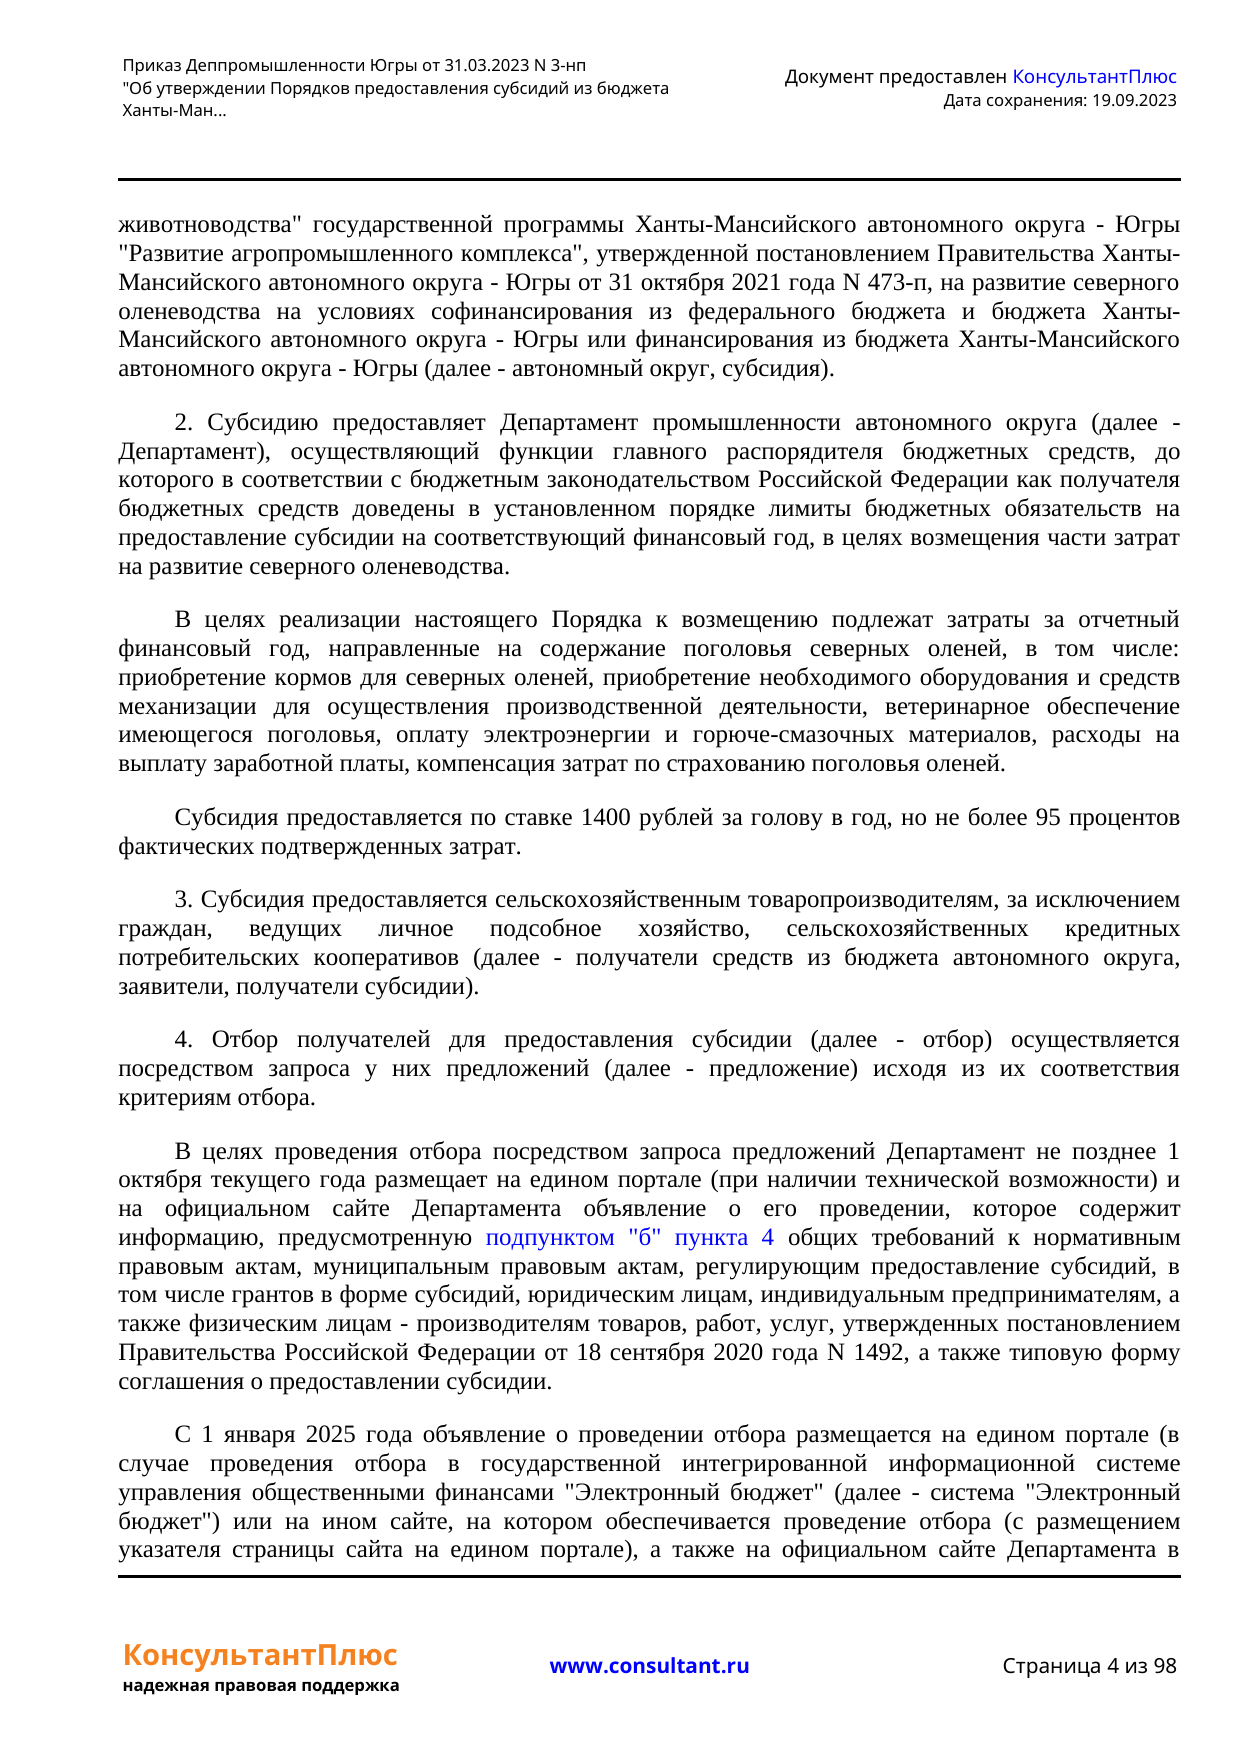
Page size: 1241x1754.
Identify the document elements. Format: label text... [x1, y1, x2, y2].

text В целях реализации настоящего Порядка к возмещению подлежат затраты за отчетный финансовый год, направленные на содержание поголовья северных оленей, в том числе: приобретение кормов для северных оленей, приобретение необходимого оборудования и средств механизации для осуществления производственной деятельности, ветеринарное обеспечение имеющегося поголовья, оплату электроэнергии и горюче-смазочных материалов, расходы на выплату заработной платы, компенсация затрат по страхованию поголовья оленей. [118, 604, 1181, 777]
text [118, 209, 1181, 382]
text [118, 1419, 1181, 1563]
text 2. Субсидию предоставляет Департамент промышленности автономного округа (далее - Департамент), осуществляющий функции главного распорядителя бюджетных средств, до которого в соответствии с бюджетным законодательством Российской Федерации как получателя бюджетных средств доведены в установленном порядке лимиты бюджетных обязательств на предоставление субсидии на соответствующий финансовый год, в целях возмещения части затрат на развитие северного оленеводства. [118, 407, 1181, 579]
text 4. Отбор получателей для предоставления субсидии (далее - отбор) осуществляется посредством запроса у них предложений (далее - предложение) исходя из их соответствия критериям отбора. [118, 1024, 1181, 1111]
text В целях проведения отбора посредством запроса предложений Департамент не позднее 1 октября текущего года размещает на едином портале (при наличии технической возможности) и на официальном сайте Департамента объявление о его проведении, которое содержит информацию, предусмотренную подпунктом "б" пункта 4 общих требований к нормативным правовым актам, муниципальным правовым актам, регулирующим предоставление субсидий, в том числе грантов в форме субсидий, юридическим лицам, индивидуальным предпринимателям, а также физическим лицам - производителям товаров, работ, услуг, утвержденных постановлением Правительства Российской Федерации от 18 сентября 2020 года N 1492, а также типовую форму соглашения о предоставлении субсидии. [118, 1136, 1181, 1394]
text 3. Субсидия предоставляется сельскохозяйственным товаропроизводителям, за исключением граждан, ведущих личное подсобное хозяйство, сельскохозяйственных кредитных потребительских кооперативов (далее - получатели средств из бюджета автономного округа, заявители, получатели субсидии). [118, 884, 1181, 999]
text Субсидия предоставляется по ставке 1400 рублей за голову в год, но не более 95 процентов фактических подтвержденных затрат. [118, 802, 1181, 859]
